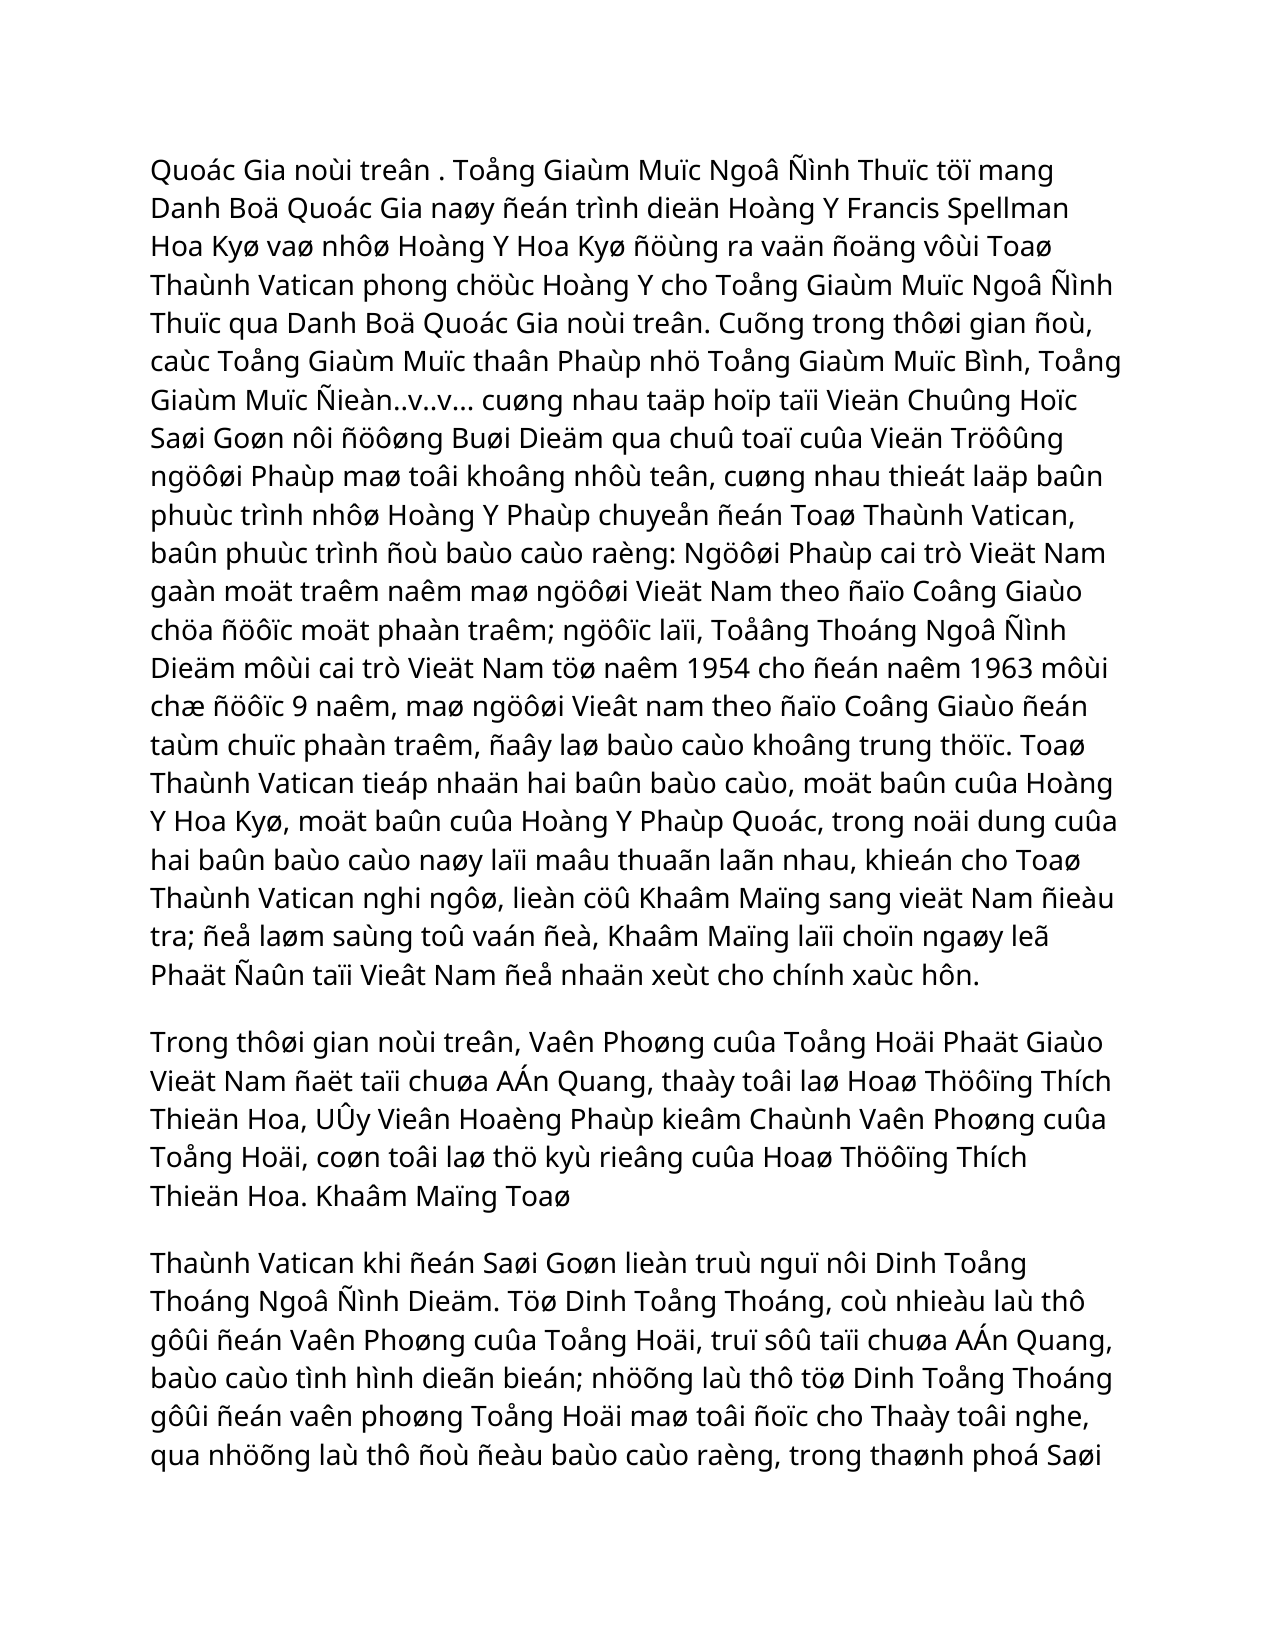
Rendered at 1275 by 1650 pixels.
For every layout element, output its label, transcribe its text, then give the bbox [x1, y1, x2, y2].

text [150, 150, 1125, 993]
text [150, 1243, 1125, 1473]
text Trong thôøi gian noùi treân, Vaên Phoøng cuûa Toång Hoäi Phaät Giaùo Vieät Nam ñaët taïi chuøa AÁn Quang, thaày toâi laø Hoaø Thöôïng Thích Thieän Hoa, UÛy Vieân Hoaèng Phaùp kieâm Chaùnh Vaên Phoøng cuûa Toång Hoäi, coøn toâi laø thö kyù rieâng cuûa Hoaø Thöôïng Thích Thieän Hoa. Khaâm Maïng Toaø [150, 1022, 1125, 1214]
